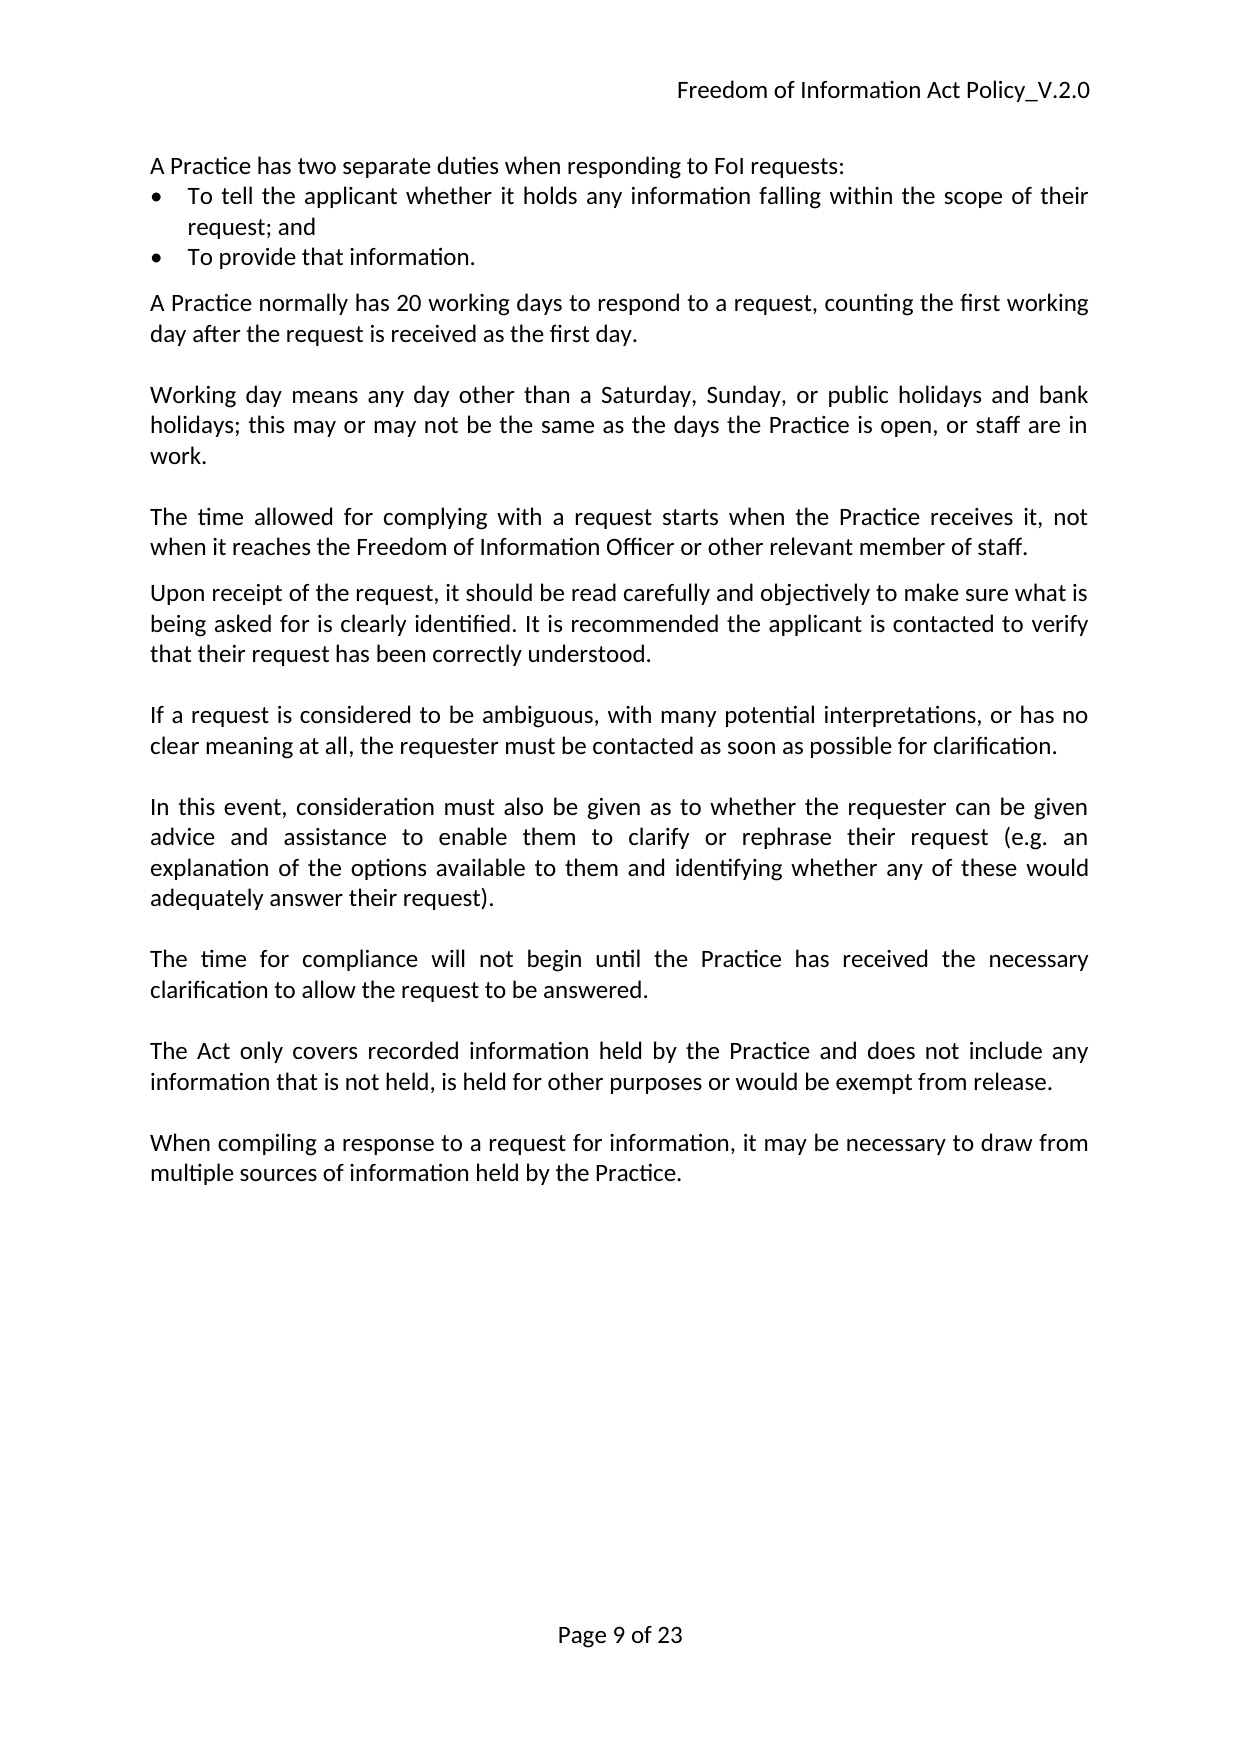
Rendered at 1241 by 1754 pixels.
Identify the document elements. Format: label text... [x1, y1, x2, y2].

text The time allowed for complying with a request starts when the Practice receives it, not when it reaches the Freedom of Information Officer or other relevant member of staff. [150, 501, 1090, 562]
text The time for compliance will not begin until the Practice has received the necessary clarification to allow the request to be answered. [150, 944, 1090, 1005]
text A Practice has two separate duties when responding to FoI requests: [150, 150, 1090, 181]
text Working day means any day other than a Saturday, Sunday, or public holidays and bank holidays; this may or may not be the same as the days the Practice is open, or staff are in work. [150, 379, 1090, 471]
text A Practice normally has 20 working days to respond to a request, counting the first working day after the request is received as the first day. [150, 287, 1090, 348]
list To provide that information. [150, 242, 1090, 272]
text When compiling a response to a request for information, it may be necessary to draw from multiple sources of information held by the Practice. [150, 1127, 1090, 1188]
list To tell the applicant whether it holds any information falling within the scope of their request; and [150, 181, 1090, 242]
text The Act only covers recorded information held by the Practice and does not include any information that is not held, is held for other purposes or would be exempt from release. [150, 1035, 1090, 1096]
text If a request is considered to be ambiguous, with many potential interpretations, or has no clear meaning at all, the requester must be contacted as soon as possible for clarification. [150, 699, 1090, 761]
text Upon receipt of the request, it should be read carefully and objectively to make sure what is being asked for is clearly identified. It is recommended the applicant is contacted to verify that their request has been correctly understood. [150, 577, 1090, 669]
text In this event, consideration must also be given as to whether the requester can be given advice and assistance to enable them to clarify or rephrase their request (e.g. an explanation of the options available to them and identifying whether any of these would adequately answer their request). [150, 791, 1090, 913]
